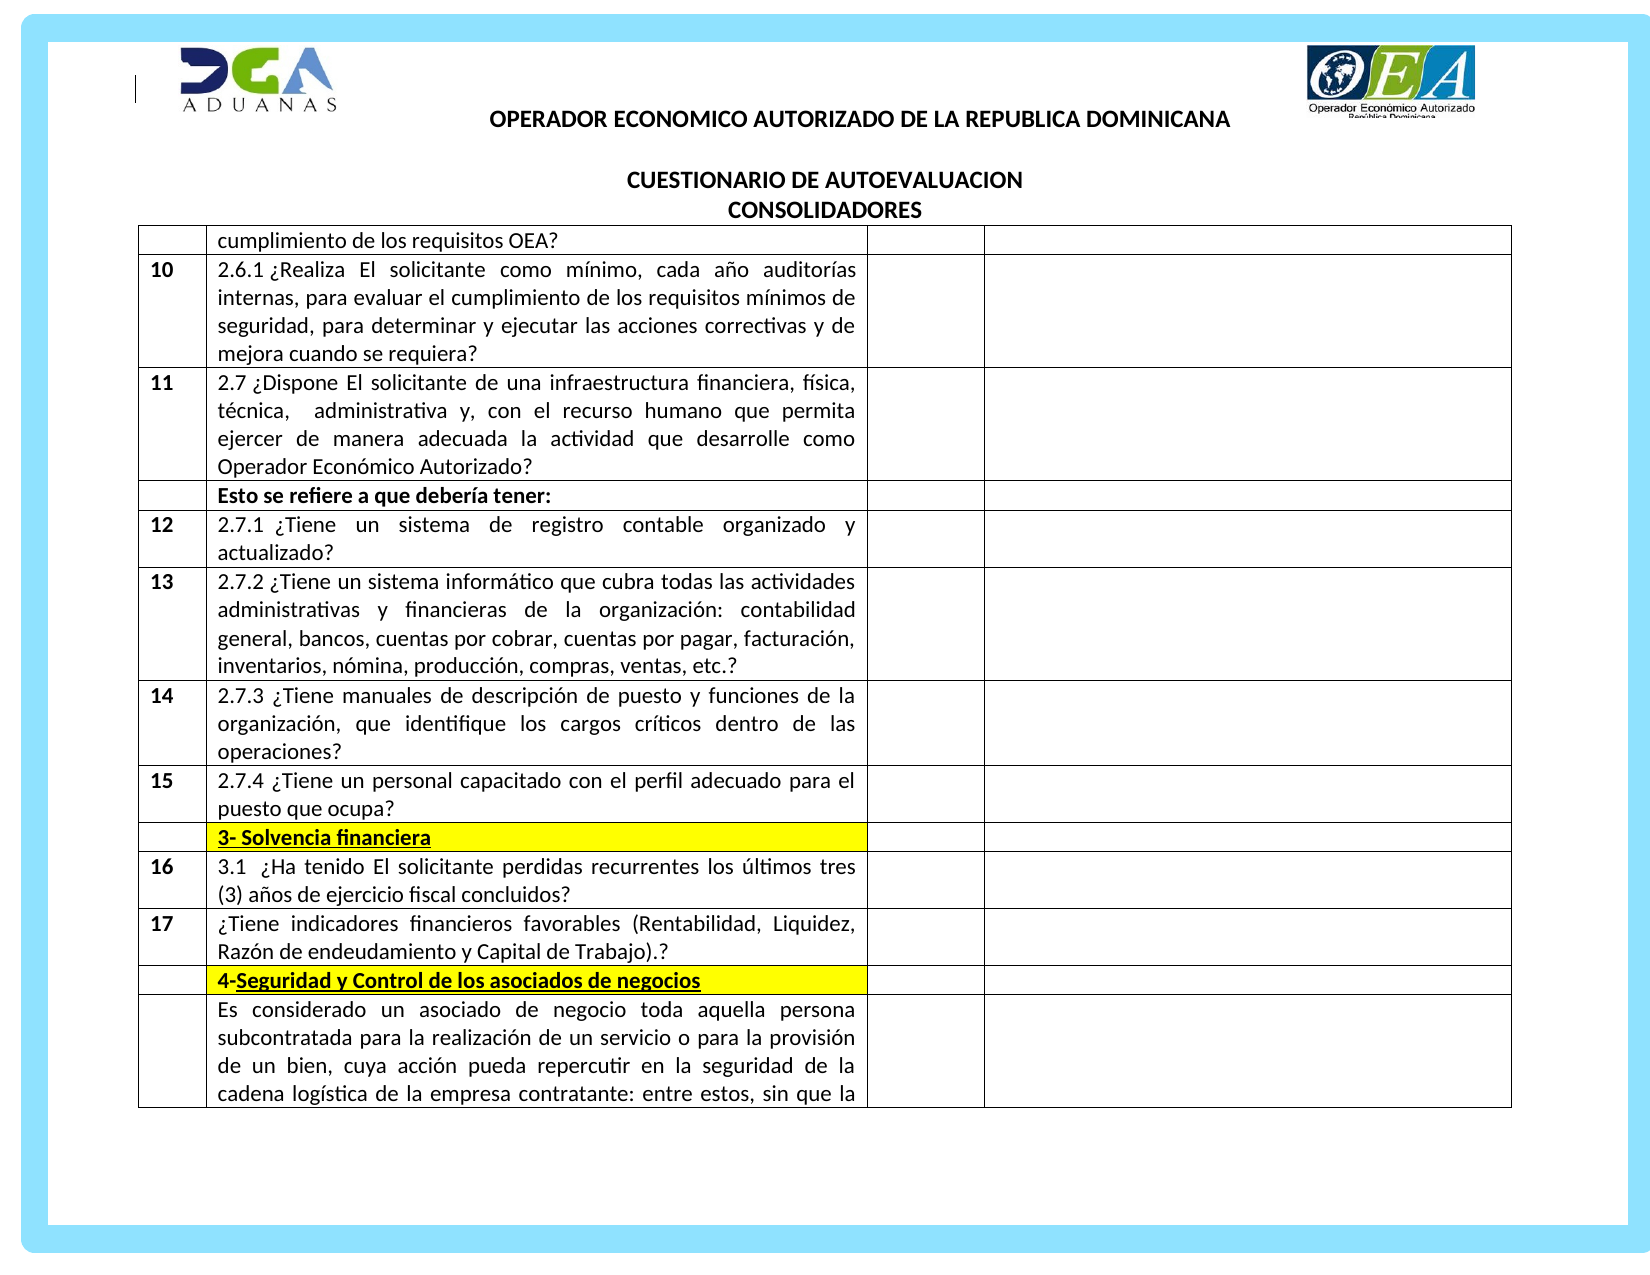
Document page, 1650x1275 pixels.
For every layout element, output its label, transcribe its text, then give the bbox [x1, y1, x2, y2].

table_cell [985, 481, 1511, 509]
table_cell [985, 766, 1511, 822]
table_cell [868, 823, 984, 851]
table_cell [985, 995, 1511, 1107]
table_cell 2.7 ¿Dispone El solicitante de una infraestructura financiera, física, técnica, administrativa y, con el recurso humano que permita ejercer de manera adecuada la actividad que desarrolle como Operador Económico Autorizado? [207, 368, 867, 480]
table_cell 2.7.4 ¿Tiene un personal capacitado con el perfil adecuado para el puesto que ocupa? [207, 766, 867, 822]
table_cell 14 [139, 681, 206, 765]
table_cell [868, 481, 984, 509]
table_cell [139, 995, 206, 1107]
table_cell 16 [139, 852, 206, 908]
picture [1306, 45, 1475, 117]
table_cell [868, 368, 984, 480]
table_cell 17 [139, 909, 206, 965]
table_cell 2.7.2 ¿Tiene un sistema informático que cubra todas las actividades administrativas y financieras de la organización: contabilidad general, bancos, cuentas por cobrar, cuentas por pagar, facturación, inventarios, nómina, producción, compras, ventas, etc.? [207, 568, 867, 680]
table_cell 13 [139, 568, 206, 680]
table_cell Esto se refiere a que debería tener: [207, 481, 867, 509]
table_cell [985, 255, 1511, 367]
table_cell [985, 511, 1511, 567]
table_cell [139, 823, 206, 851]
table_cell [868, 255, 984, 367]
table_cell [985, 966, 1511, 994]
table_cell [985, 852, 1511, 908]
table_cell 10 [139, 255, 206, 367]
table_cell 12 [139, 511, 206, 567]
table_cell [985, 909, 1511, 965]
table_cell [985, 368, 1511, 480]
table_cell [985, 681, 1511, 765]
table_cell 11 [139, 368, 206, 480]
table_cell [985, 823, 1511, 851]
table_cell [868, 511, 984, 567]
table_cell ¿Tiene indicadores financieros favorables (Rentabilidad, Liquidez, Razón de endeudamiento y Capital de Trabajo).? [207, 909, 867, 965]
table_cell [139, 966, 206, 994]
table_cell [985, 226, 1511, 254]
table_cell 2.7.1 ¿Tiene un sistema de registro contable organizado y actualizado? [207, 511, 867, 567]
table_cell [868, 226, 984, 254]
table_cell 4-Seguridad y Control de los asociados de negocios [207, 966, 867, 994]
table_cell 2.7.3 ¿Tiene manuales de descripción de puesto y funciones de la organización, que identifique los cargos críticos dentro de las operaciones? [207, 681, 867, 765]
table_cell [139, 481, 206, 509]
table_cell [868, 766, 984, 822]
table_cell [868, 568, 984, 680]
table_cell 9 [139, 226, 206, 254]
table_cell 2.6.1 ¿Realiza El solicitante como mínimo, cada año auditorías internas, para evaluar el cumplimiento de los requisitos mínimos de seguridad, para determinar y ejecutar las acciones correctivas y de mejora cuando se requiera? [207, 255, 867, 367]
table_cell [868, 995, 984, 1107]
table_cell 3- Solvencia financiera [207, 823, 867, 851]
picture [178, 45, 338, 111]
table_cell [868, 909, 984, 965]
table_cell [985, 568, 1511, 680]
table_cell [868, 852, 984, 908]
table_cell [868, 681, 984, 765]
table_cell 3.1 ¿Ha tenido El solicitante perdidas recurrentes los últimos tres (3) años de ejercicio fiscal concluidos? [207, 852, 867, 908]
table_cell [868, 966, 984, 994]
table_cell 15 [139, 766, 206, 822]
